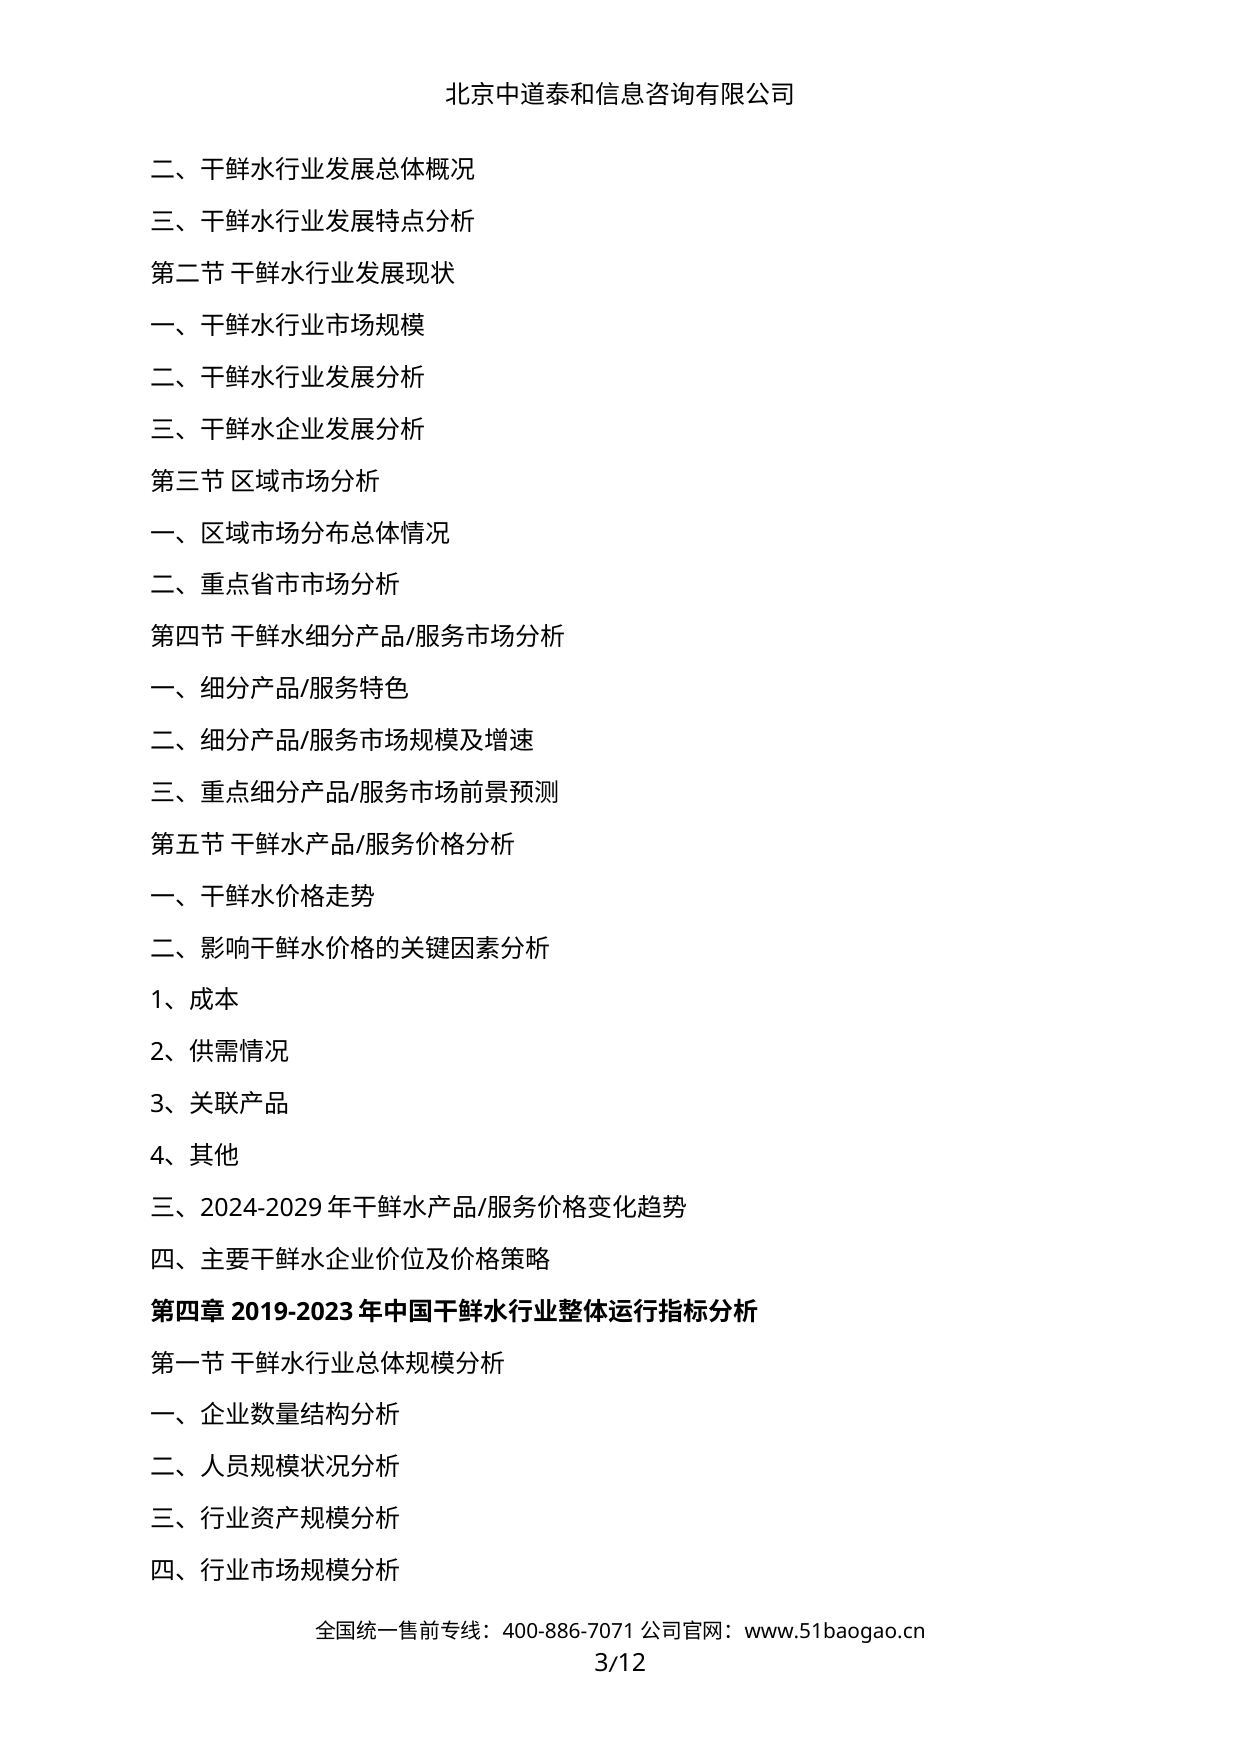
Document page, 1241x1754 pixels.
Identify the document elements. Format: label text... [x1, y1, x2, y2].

text 第四节 干鲜水细分产品/服务市场分析 [150, 617, 1090, 653]
text 二、干鲜水行业发展总体概况 [150, 150, 1090, 186]
text 一、干鲜水行业市场规模 [150, 306, 1090, 342]
text 1、成本 [150, 980, 1090, 1016]
text 第一节 干鲜水行业总体规模分析 [150, 1343, 1090, 1379]
text 第四章 2019-2023年中国干鲜水行业整体运行指标分析 [150, 1291, 1090, 1327]
text 2、供需情况 [150, 1032, 1090, 1068]
text 三、干鲜水企业发展分析 [150, 409, 1090, 446]
text 三、行业资产规模分析 [150, 1499, 1090, 1535]
text 四、行业市场规模分析 [150, 1551, 1090, 1587]
text 一、干鲜水价格走势 [150, 876, 1090, 912]
text 四、主要干鲜水企业价位及价格策略 [150, 1239, 1090, 1276]
text 第五节 干鲜水产品/服务价格分析 [150, 824, 1090, 861]
text 一、企业数量结构分析 [150, 1395, 1090, 1431]
text 第二节 干鲜水行业发展现状 [150, 254, 1090, 290]
text 二、重点省市市场分析 [150, 565, 1090, 601]
text 二、人员规模状况分析 [150, 1447, 1090, 1483]
text 三、干鲜水行业发展特点分析 [150, 202, 1090, 238]
text 3、关联产品 [150, 1084, 1090, 1120]
text 4、其他 [150, 1136, 1090, 1172]
text 二、影响干鲜水价格的关键因素分析 [150, 928, 1090, 964]
text 三、2024-2029年干鲜水产品/服务价格变化趋势 [150, 1187, 1090, 1224]
text 第三节 区域市场分析 [150, 461, 1090, 497]
text 三、重点细分产品/服务市场前景预测 [150, 772, 1090, 809]
text 一、细分产品/服务特色 [150, 669, 1090, 705]
text 二、干鲜水行业发展分析 [150, 357, 1090, 394]
text 一、区域市场分布总体情况 [150, 513, 1090, 549]
text 二、细分产品/服务市场规模及增速 [150, 721, 1090, 757]
